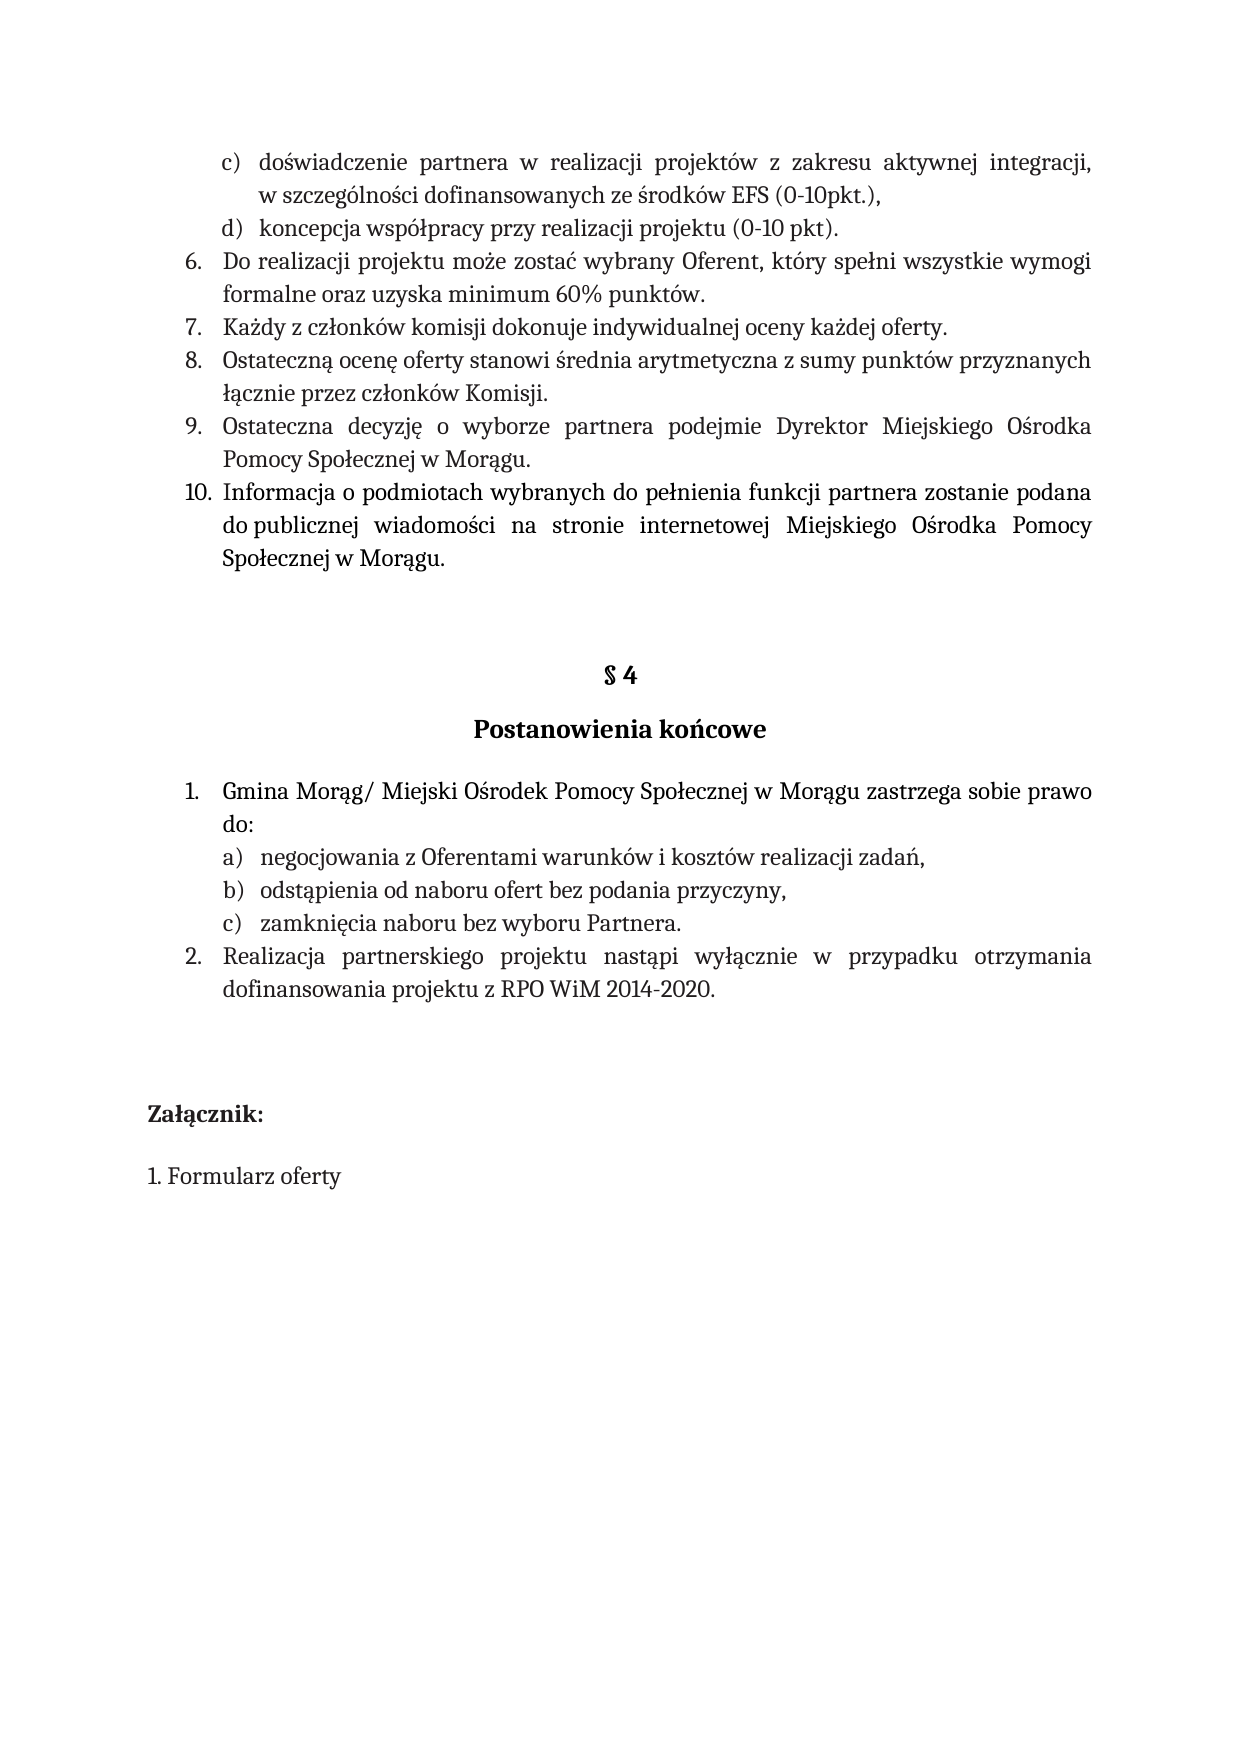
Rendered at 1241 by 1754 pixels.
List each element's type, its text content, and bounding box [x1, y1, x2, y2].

list koncepcja współpracy przy realizacji projektu (0-10 pkt). [221, 214, 1093, 242]
list Ostateczną ocenę oferty stanowi średnia arytmetyczna z sumy punktów przyznanych łącznie przez członków Komisji. [185, 346, 1093, 407]
list Informacja o podmiotach wybranych do pełnienia funkcji partnera zostanie podana do publicznej wiadomości na stronie internetowej Miejskiego Ośrodka Pomocy Społecznej w Morągu. [185, 478, 1093, 573]
list Każdy z członków komisji dokonuje indywidualnej oceny każdej oferty. [185, 313, 1093, 341]
list Gmina Morąg/ Miejski Ośrodek Pomocy Społecznej w Morągu zastrzega sobie prawo do: [185, 777, 1093, 839]
list Realizacja partnerskiego projektu nastąpi wyłącznie w przypadku otrzymania dofinansowania projektu z RPO WiM 2014-2020. [185, 942, 1093, 1004]
subtitle Postanowienia końcowe [148, 714, 1093, 745]
list zamknięcia naboru bez wyboru Partnera. [223, 909, 1093, 938]
text 1. Formularz oferty [148, 1162, 1093, 1190]
list odstąpienia od naboru ofert bez podania przyczyny, [223, 876, 1093, 905]
list doświadczenie partnera w realizacji projektów z zakresu aktywnej integracji, w szczególności dofinansowanych ze środków EFS (0-10pkt.), [221, 148, 1093, 209]
list negocjowania z Oferentami warunków i kosztów realizacji zadań, [223, 843, 1093, 872]
list Ostateczna decyzję o wyborze partnera podejmie Dyrektor Miejskiego Ośrodka Pomocy Społecznej w Morągu. [185, 412, 1093, 473]
text Załącznik: [148, 1099, 1093, 1128]
subtitle § 4 [148, 660, 1093, 691]
list Do realizacji projektu może zostać wybrany Oferent, który spełni wszystkie wymogi formalne oraz uzyska minimum 60% punktów. [185, 247, 1093, 308]
